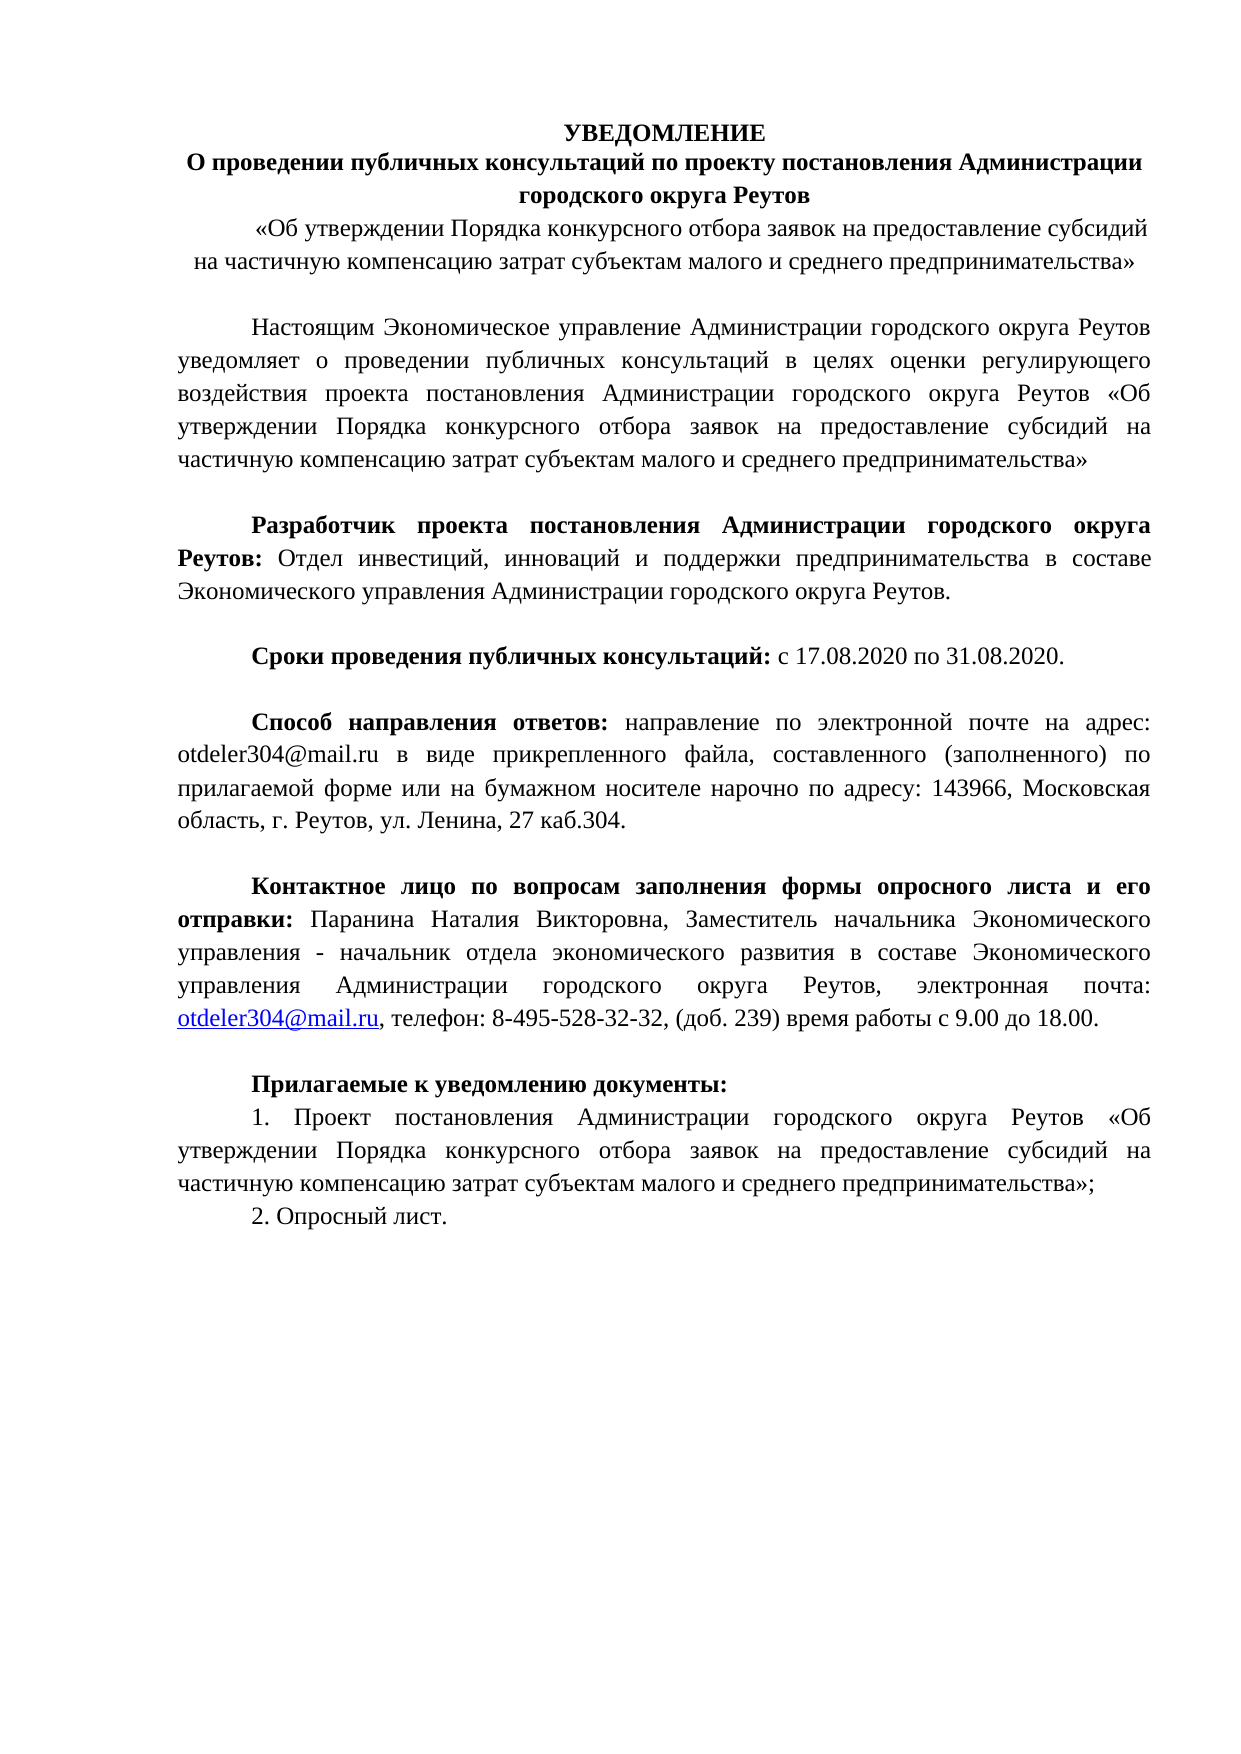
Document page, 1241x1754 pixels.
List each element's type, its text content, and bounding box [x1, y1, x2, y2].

text «Об утверждении Порядка конкурсного отбора заявок на предоставление субсидий на частичную компенсацию затрат субъектам малого и среднего предпринимательства» [177, 213, 1152, 275]
text Сроки проведения публичных консультаций: с 17.08.2020 по 31.08.2020. [177, 641, 1152, 670]
text 1. Проект постановления Администрации городского округа Реутов «Об утверждении Порядка конкурсного отбора заявок на предоставление субсидий на частичную компенсацию затрат субъектам малого и среднего предпринимательства»; [177, 1102, 1152, 1197]
text Способ направления ответов: направление по электронной почте на адрес: otdeler304@mail.ru в виде прикрепленного файла, составленного (заполненного) по прилагаемой форме или на бумажном носителе нарочно по адресу: 143966, Московская область, г. Реутов, ул. Ленина, 27 каб.304. [177, 707, 1152, 834]
text Контактное лицо по вопросам заполнения формы опросного листа и его отправки: Паранина Наталия Викторовна, Заместитель начальника Экономического управления - начальник отдела экономического развития в составе Экономического управления Администрации городского округа Реутов, электронная почта: otdeler304@mail.ru, телефон: 8-495-528-32-32, (доб. 239) время работы с 9.00 до 18.00. [177, 871, 1152, 1032]
text Разработчик проекта постановления Администрации городского округа Реутов: Отдел инвестиций, инноваций и поддержки предпринимательства в составе Экономического управления Администрации городского округа Реутов. [177, 510, 1152, 605]
text Прилагаемые к уведомлению документы: [177, 1069, 1152, 1098]
text УВЕДОМЛЕНИЕ [177, 118, 1152, 147]
text 2. Опросный лист. [177, 1201, 1152, 1230]
text О проведении публичных консультаций по проекту постановления Администрации городского округа Реутов [177, 147, 1152, 209]
text Настоящим Экономическое управление Администрации городского округа Реутов уведомляет о проведении публичных консультаций в целях оценки регулирующего воздействия проекта постановления Администрации городского округа Реутов «Об утверждении Порядка конкурсного отбора заявок на предоставление субсидий на частичную компенсацию затрат субъектам малого и среднего предпринимательства» [177, 312, 1152, 473]
